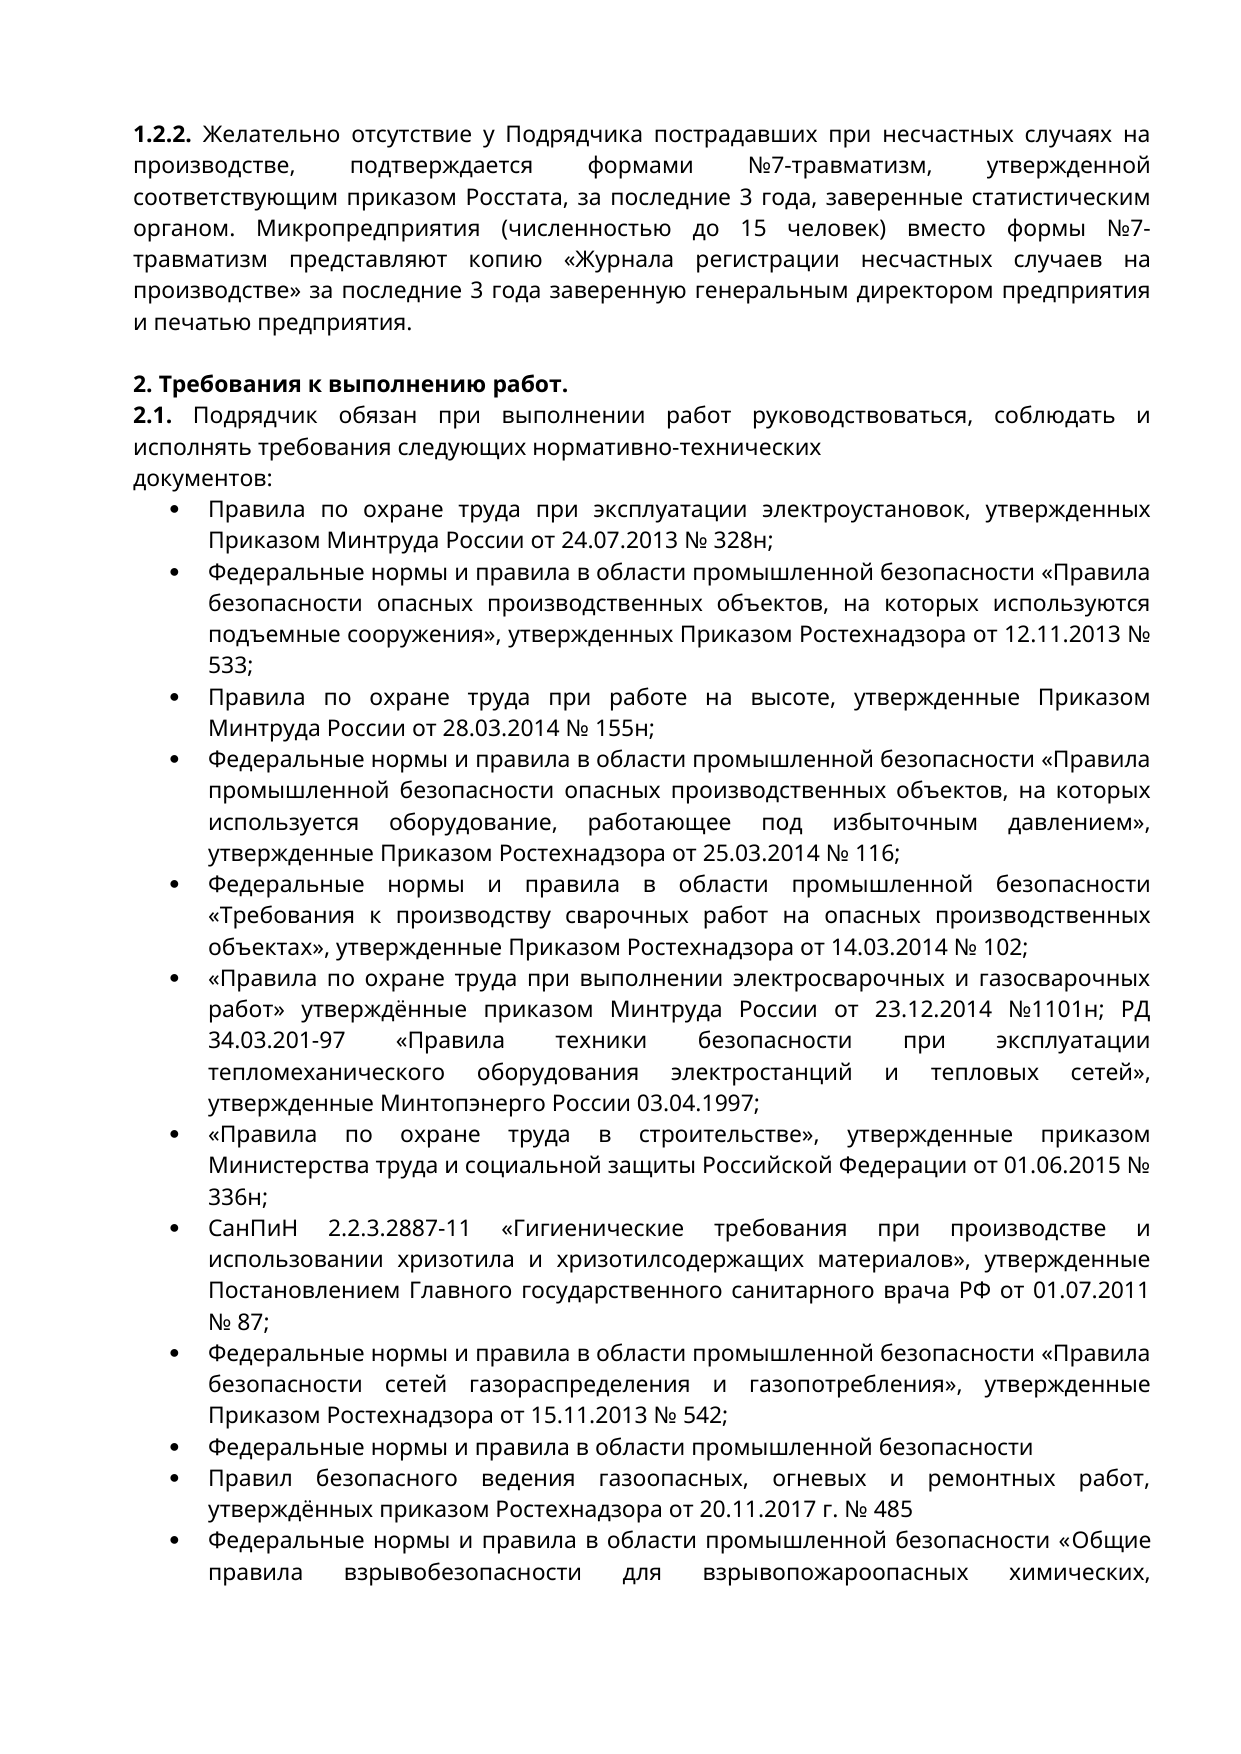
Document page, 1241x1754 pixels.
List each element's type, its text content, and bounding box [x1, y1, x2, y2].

list «Правила по охране труда при выполнении электросварочных и газосварочных работ» утверждённые приказом Минтруда России от 23.12.2014 №1101н; РД 34.03.201-97 «Правила техники безопасности при эксплуатации тепломеханического оборудования электростанций и тепловых сетей», утвержденные Минтопэнерго России 03.04.1997; [170, 962, 1152, 1118]
list Федеральные нормы и правила в области промышленной безопасности «Правила безопасности сетей газораспределения и газопотребления», утвержденные Приказом Ростехнадзора от 15.11.2013 № 542; [170, 1337, 1152, 1431]
list СанПиН 2.2.3.2887-11 «Гигиенические требования при производстве и использовании хризотила и хризотилсодержащих материалов», утвержденные Постановлением Главного государственного санитарного врача РФ от 01.07.2011 № 87; [170, 1212, 1152, 1337]
text 2.1. Подрядчик обязан при выполнении работ руководствоваться, соблюдать и исполнять требования следующих нормативно-технических [133, 399, 1152, 462]
list Правила по охране труда при работе на высоте, утвержденные Приказом Минтруда России от 28.03.2014 № 155н; [170, 681, 1152, 743]
list Правила по охране труда при эксплуатации электроустановок, утвержденных Приказом Минтруда России от 24.07.2013 № 328н; [170, 493, 1152, 556]
list «Правила по охране труда в строительстве», утвержденные приказом Министерства труда и социальной защиты Российской Федерации от 01.06.2015 № 336н; [170, 1118, 1152, 1212]
text 2. Требования к выполнению работ. [133, 368, 1152, 399]
list Федеральные нормы и правила в области промышленной безопасности «Требования к производству сварочных работ на опасных производственных объектах», утвержденные Приказом Ростехнадзора от 14.03.2014 № 102; [170, 868, 1152, 962]
text 1.2.2. Желательно отсутствие у Подрядчика пострадавших при несчастных случаях на производстве, подтверждается формами №7-травматизм, утвержденной соответствующим приказом Росстата, за последние 3 года, заверенные статистическим органом. Микропредприятия (численностью до 15 человек) вместо формы №7-травматизм представляют копию «Журнала регистрации несчастных случаев на производстве» за последние 3 года заверенную генеральным директором предприятия и печатью предприятия. [133, 118, 1152, 337]
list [170, 1524, 1152, 1587]
list Федеральные нормы и правила в области промышленной безопасности «Правила промышленной безопасности опасных производственных объектов, на которых используется оборудование, работающее под избыточным давлением», утвержденные Приказом Ростехнадзора от 25.03.2014 № 116; [170, 743, 1152, 868]
list Правил безопасного ведения газоопасных, огневых и ремонтных работ, утверждённых приказом Ростехнадзора от 20.11.2017 г. № 485 [170, 1462, 1152, 1524]
list Федеральные нормы и правила в области промышленной безопасности «Правила безопасности опасных производственных объектов, на которых используются подъемные сооружения», утвержденных Приказом Ростехнадзора от 12.11.2013 № 533; [170, 556, 1152, 681]
text документов: [133, 462, 1152, 493]
list Федеральные нормы и правила в области промышленной безопасности [170, 1431, 1152, 1462]
